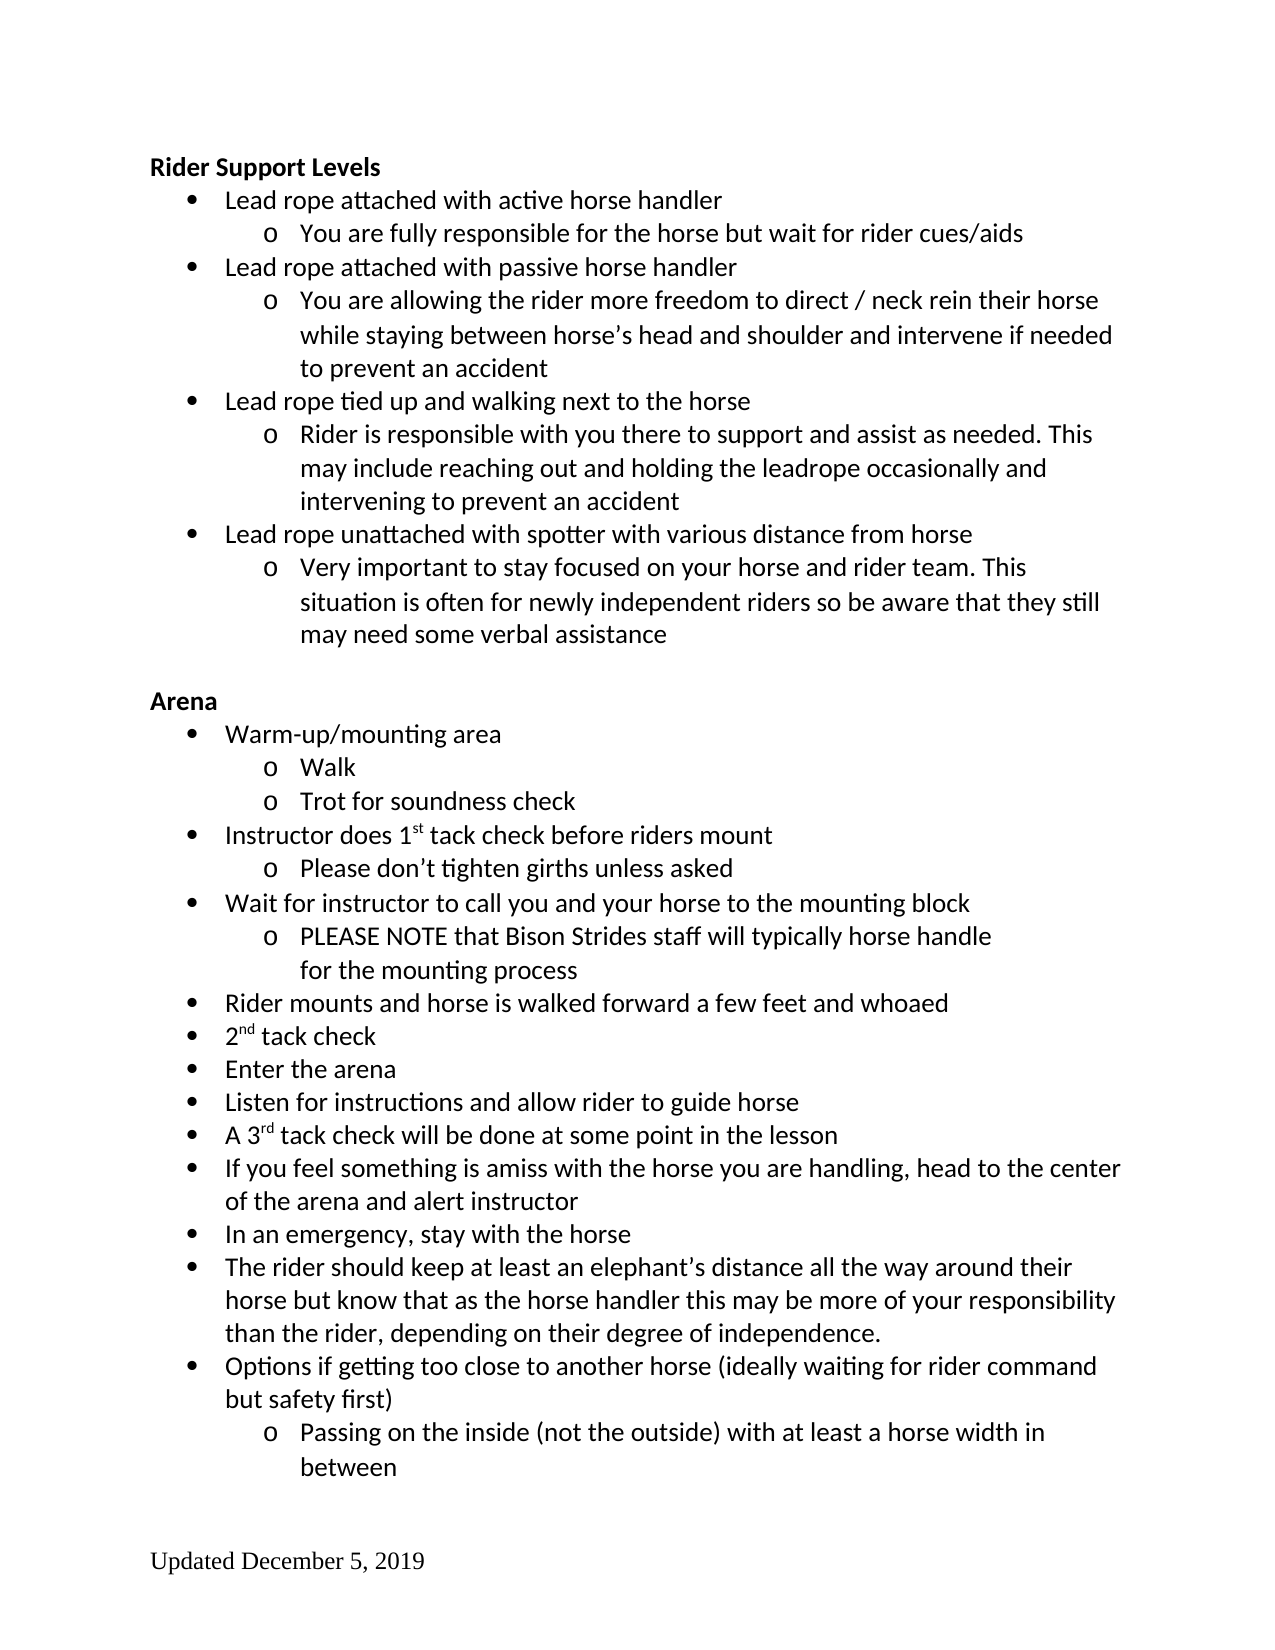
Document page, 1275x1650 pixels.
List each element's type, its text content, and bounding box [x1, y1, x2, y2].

list If you feel something is amiss with the horse you are handling, head to the center of the arena and alert instructor [187, 1151, 1125, 1217]
list Lead rope attached with passive horse handler [187, 250, 1125, 283]
list Listen for instructions and allow rider to guide horse [187, 1085, 1125, 1118]
list Lead rope unattached with spotter with various distance from horse [187, 517, 1125, 550]
list A 3rd tack check will be done at some point in the lesson [187, 1118, 1125, 1151]
list Passing on the inside (not the outside) with at least a horse width in between [262, 1416, 1125, 1483]
text Rider Support Levels [150, 150, 1125, 183]
list Please don’t tighten girths unless asked [262, 852, 1125, 886]
list Instructor does 1st tack check before riders mount [187, 818, 1125, 852]
list Trot for soundness check [262, 784, 1125, 818]
list for the mounting process [300, 953, 1125, 986]
list The rider should keep at least an elephant’s distance all the way around their horse but know that as the horse handler this may be more of your responsibility than the rider, depending on their degree of independence. [187, 1251, 1125, 1349]
list In an emergency, stay with the horse [187, 1217, 1125, 1251]
list Walk [262, 750, 1125, 784]
list Rider mounts and horse is walked forward a few feet and whoaed [187, 986, 1125, 1019]
list Warm-up/mounting area [187, 717, 1125, 750]
list You are fully responsible for the horse but wait for rider cues/aids [262, 216, 1125, 250]
list You are allowing the rider more freedom to direct / neck rein their horse while staying between horse’s head and shoulder and intervene if needed to prevent an accident [262, 283, 1125, 384]
list 2nd tack check [187, 1019, 1125, 1052]
text Arena [150, 684, 1125, 717]
list PLEASE NOTE that Bison Strides staff will typically horse handle [262, 919, 1125, 953]
list Rider is responsible with you there to support and assist as needed. This may include reaching out and holding the leadrope occasionally and intervening to prevent an accident [262, 417, 1125, 517]
list Enter the arena [187, 1052, 1125, 1085]
list Options if getting too close to another horse (ideally waiting for rider command but safety first) [187, 1349, 1125, 1416]
list Lead rope tied up and walking next to the horse [187, 384, 1125, 417]
list Wait for instructor to call you and your horse to the mounting block [187, 886, 1125, 919]
list Very important to stay focused on your horse and rider team. This situation is often for newly independent riders so be aware that they still may need some verbal assistance [262, 550, 1125, 651]
list Lead rope attached with active horse handler [187, 183, 1125, 216]
